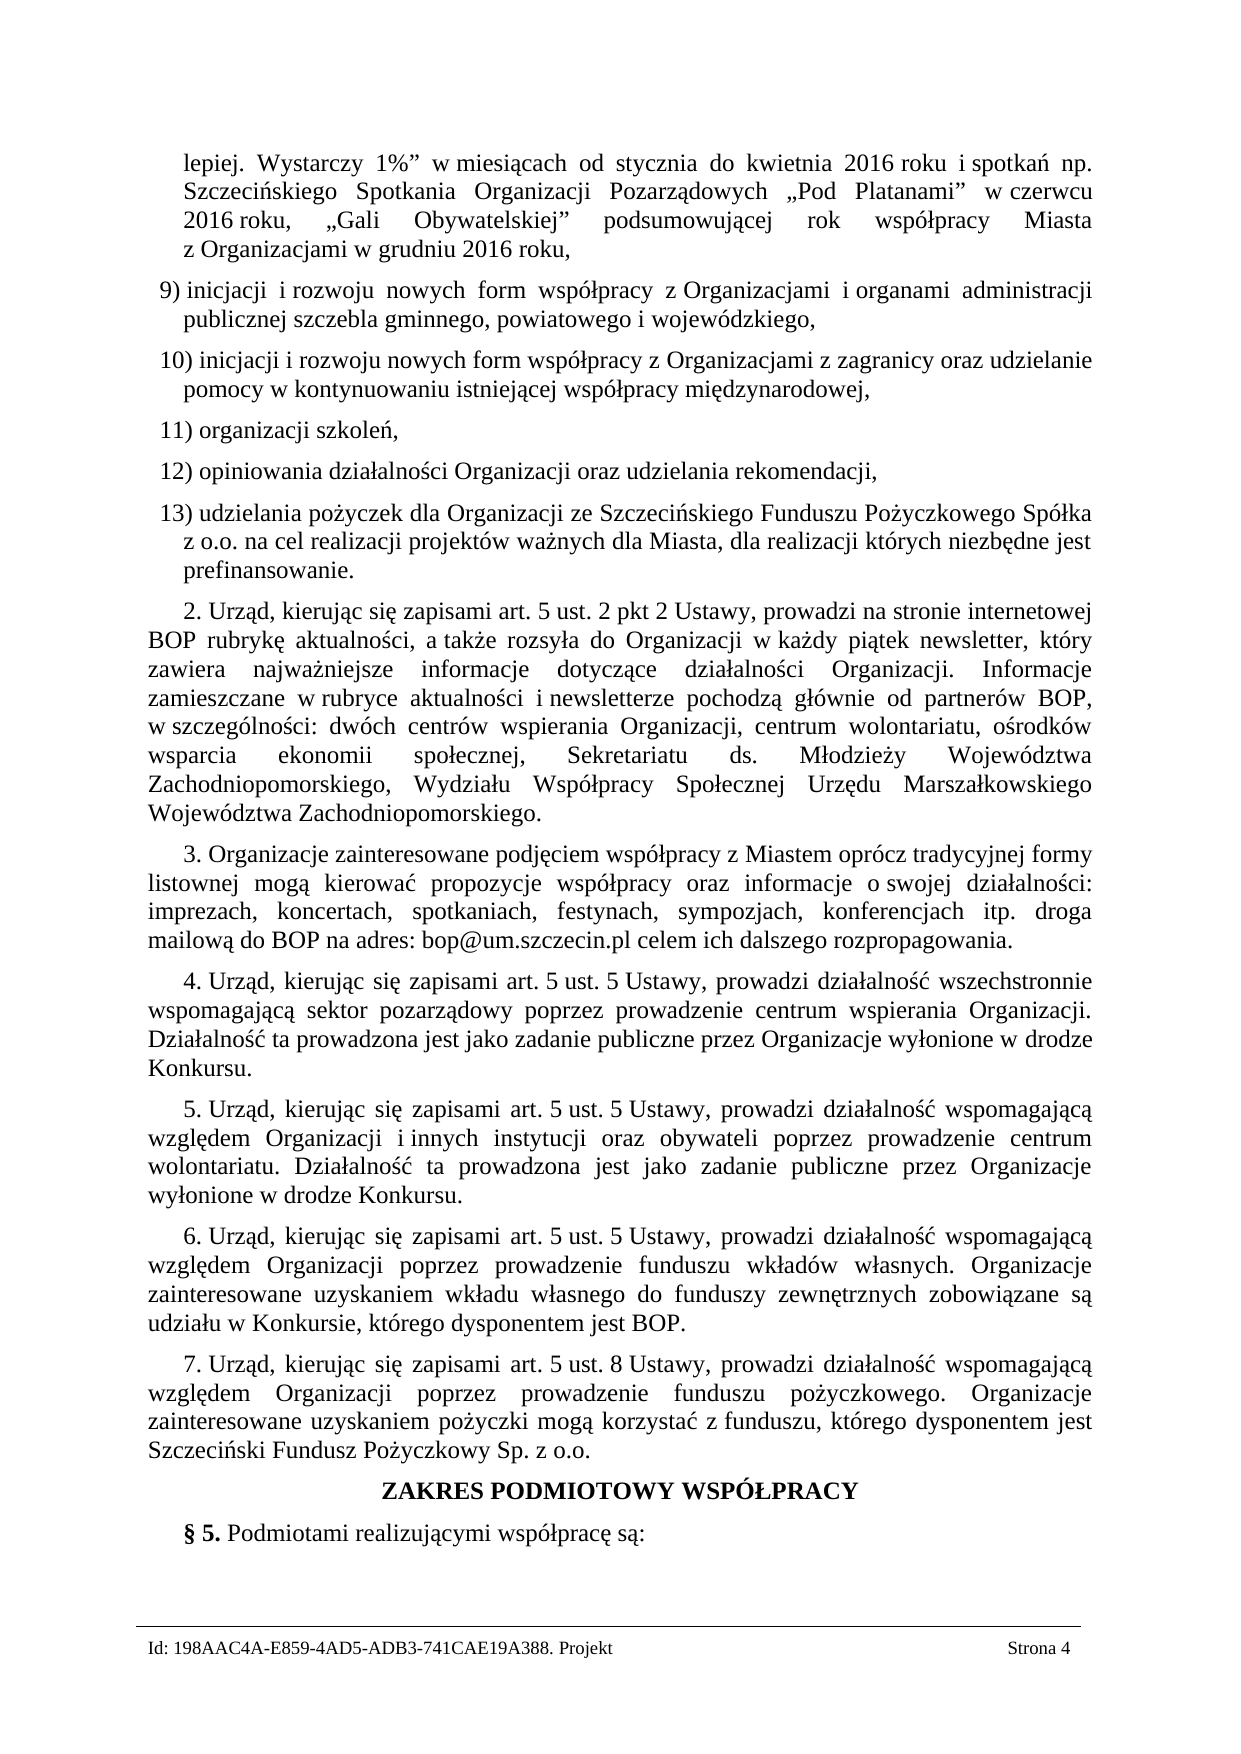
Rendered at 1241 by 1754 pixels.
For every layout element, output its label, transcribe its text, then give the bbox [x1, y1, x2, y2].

text ZAKRES PODMIOTOWY WSPÓŁPRACY [148, 1476, 1093, 1505]
text 5. Urząd, kierując się zapisami art. 5 ust. 5 Ustawy, prowadzi działalność wspomagającą względem Organizacji i innych instytucji oraz obywateli poprzez prowadzenie centrum wolontariatu. Działalność ta prowadzona jest jako zadanie publiczne przez Organizacje wyłonione w drodze Konkursu. [148, 1094, 1093, 1209]
text § 5. Podmiotami realizującymi współpracę są: [148, 1518, 1093, 1546]
text 4. Urząd, kierując się zapisami art. 5 ust. 5 Ustawy, prowadzi działalność wszechstronnie wspomagającą sektor pozarządowy poprzez prowadzenie centrum wspierania Organizacji. Działalność ta prowadzona jest jako zadanie publiczne przez Organizacje wyłonione w drodze Konkursu. [148, 966, 1093, 1081]
text 9) inicjacji i rozwoju nowych form współpracy z Organizacjami i organami administracji publicznej szczebla gminnego, powiatowego i wojewódzkiego, [159, 275, 1093, 333]
text 3. Organizacje zainteresowane podjęciem współpracy z Miastem oprócz tradycyjnej formy listownej mogą kierować propozycje współpracy oraz informacje o swojej działalności: imprezach, koncertach, spotkaniach, festynach, sympozjach, konferencjach itp. droga mailową do BOP na adres: bop@um.szczecin.pl celem ich dalszego rozpropagowania. [148, 839, 1093, 954]
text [159, 148, 1093, 263]
text 2. Urząd, kierując się zapisami art. 5 ust. 2 pkt 2 Ustawy, prowadzi na stronie internetowej BOP rubrykę aktualności, a także rozsyła do Organizacji w każdy piątek newsletter, który zawiera najważniejsze informacje dotyczące działalności Organizacji. Informacje zamieszczane w rubryce aktualności i newsletterze pochodzą głównie od partnerów BOP, w szczególności: dwóch centrów wspierania Organizacji, centrum wolontariatu, ośrodków wsparcia ekonomii społecznej, Sekretariatu ds. Młodzieży Województwa Zachodniopomorskiego, Wydziału Współpracy Społecznej Urzędu Marszałkowskiego Województwa Zachodniopomorskiego. [148, 596, 1093, 826]
text 10) inicjacji i rozwoju nowych form współpracy z Organizacjami z zagranicy oraz udzielanie pomocy w kontynuowaniu istniejącej współpracy międzynarodowej, [159, 345, 1093, 403]
text 13) udzielania pożyczek dla Organizacji ze Szczecińskiego Funduszu Pożyczkowego Spółka z o.o. na cel realizacji projektów ważnych dla Miasta, dla realizacji których niezbędne jest prefinansowanie. [159, 498, 1093, 584]
text 6. Urząd, kierując się zapisami art. 5 ust. 5 Ustawy, prowadzi działalność wspomagającą względem Organizacji poprzez prowadzenie funduszu wkładów własnych. Organizacje zainteresowane uzyskaniem wkładu własnego do funduszy zewnętrznych zobowiązane są udziału w Konkursie, którego dysponentem jest BOP. [148, 1221, 1093, 1336]
text 12) opiniowania działalności Organizacji oraz udzielania rekomendacji, [159, 456, 1093, 485]
text 11) organizacji szkoleń, [159, 415, 1093, 444]
text 7. Urząd, kierując się zapisami art. 5 ust. 8 Ustawy, prowadzi działalność wspomagającą względem Organizacji poprzez prowadzenie funduszu pożyczkowego. Organizacje zainteresowane uzyskaniem pożyczki mogą korzystać z funduszu, którego dysponentem jest Szczeciński Fundusz Pożyczkowy Sp. z o.o. [148, 1349, 1093, 1464]
